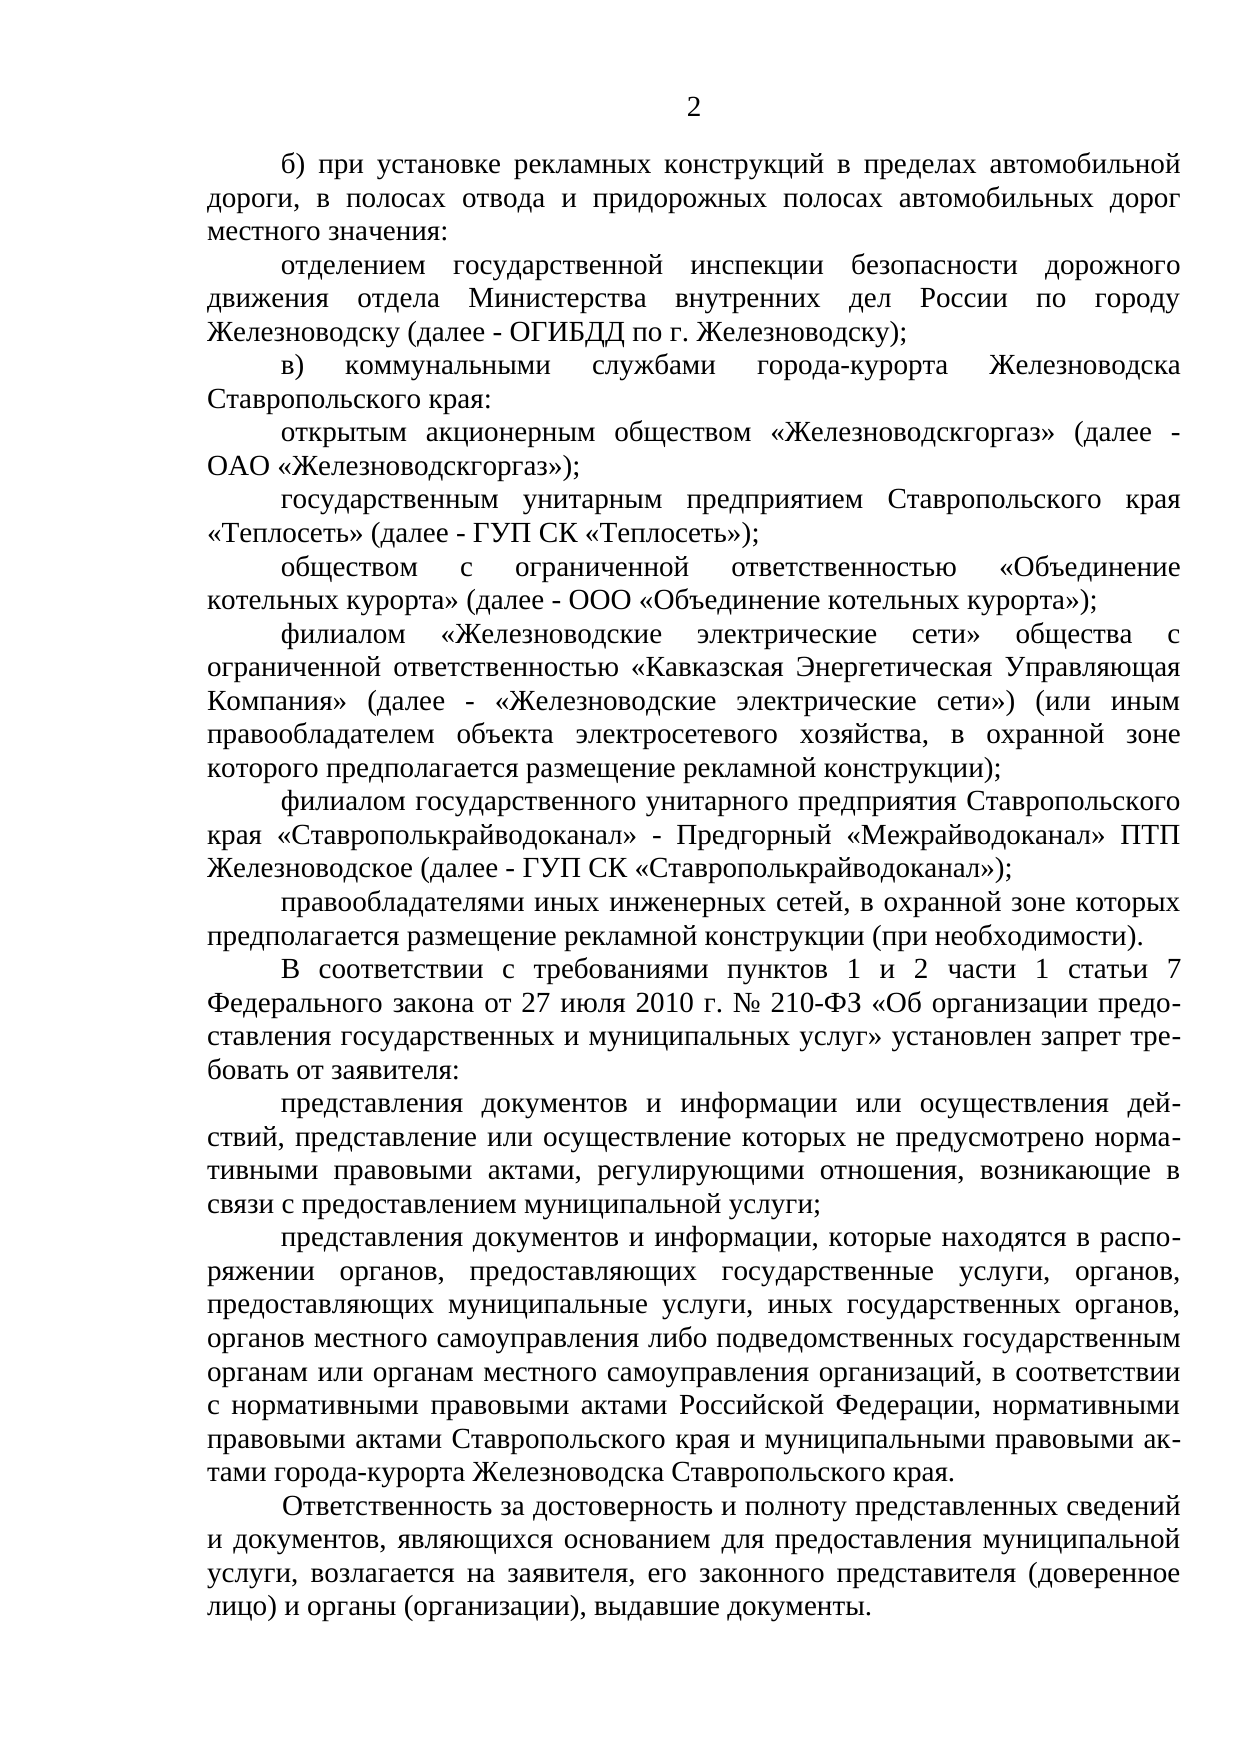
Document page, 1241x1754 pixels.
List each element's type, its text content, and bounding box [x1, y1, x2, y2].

text В соответствии с требованиями пунктов 1 и 2 части 1 статьи 7 Федерального закона от 27 июля 2010 г. № 210-ФЗ «Об организации предоставления государственных и муниципальных услуг» установлен запрет требовать от заявителя: [207, 951, 1181, 1085]
text представления документов и информации, которые находятся в распоряжении органов, предоставляющих государственные услуги, органов, предоставляющих муниципальные услуги, иных государственных органов, органов местного самоуправления либо подведомственных государственным органам или органам местного самоуправления организаций, в соответствии с нормативными правовыми актами Российской Федерации, нормативными правовыми актами Ставропольского края и муниципальными правовыми актами города-курорта Железноводска Ставропольского края. [207, 1219, 1181, 1488]
text государственным унитарным предприятием Ставропольского края «Теплосеть» (далее - ГУП СК «Теплосеть»); [207, 482, 1181, 549]
text Ответственность за достоверность и полноту представленных сведений и документов, являющихся основанием для предоставления муниципальной услуги, возлагается на заявителя, его законного представителя (доверенное лицо) и органы (организации), выдавшие документы. [207, 1488, 1181, 1622]
text б) при установке рекламных конструкций в пределах автомобильной дороги, в полосах отвода и придорожных полосах автомобильных дорог местного значения: [207, 146, 1181, 247]
text открытым акционерным обществом «Железноводскгоргаз» (далее - ОАО «Железноводскгоргаз»); [207, 414, 1181, 482]
text в) коммунальными службами города-курорта Железноводска Ставропольского края: [207, 347, 1181, 414]
text филиалом государственного унитарного предприятия Ставропольского края «Ставрополькрайводоканал» - Предгорный «Межрайводоканал» ПТП Железноводское (далее - ГУП СК «Ставрополькрайводоканал»); [207, 783, 1181, 884]
text филиалом «Железноводские электрические сети» общества с ограниченной ответственностью «Кавказская Энергетическая Управляющая Компания» (далее - «Железноводские электрические сети») (или иным правообладателем объекта электросетевого хозяйства, в охранной зоне которого предполагается размещение рекламной конструкции); [207, 616, 1181, 783]
text правообладателями иных инженерных сетей, в охранной зоне которых предполагается размещение рекламной конструкции (при необходимости). [207, 884, 1181, 951]
text обществом с ограниченной ответственностью «Объединение котельных курорта» (далее - ООО «Объединение котельных курорта»); [207, 549, 1181, 616]
text отделением государственной инспекции безопасности дорожного движения отдела Министерства внутренних дел России по городу Железноводску (далее - ОГИБДД по г. Железноводску); [207, 247, 1181, 347]
text представления документов и информации или осуществления действий, представление или осуществление которых не предусмотрено нормативными правовыми актами, регулирующими отношения, возникающие в связи с предоставлением муниципальной услуги; [207, 1085, 1181, 1219]
